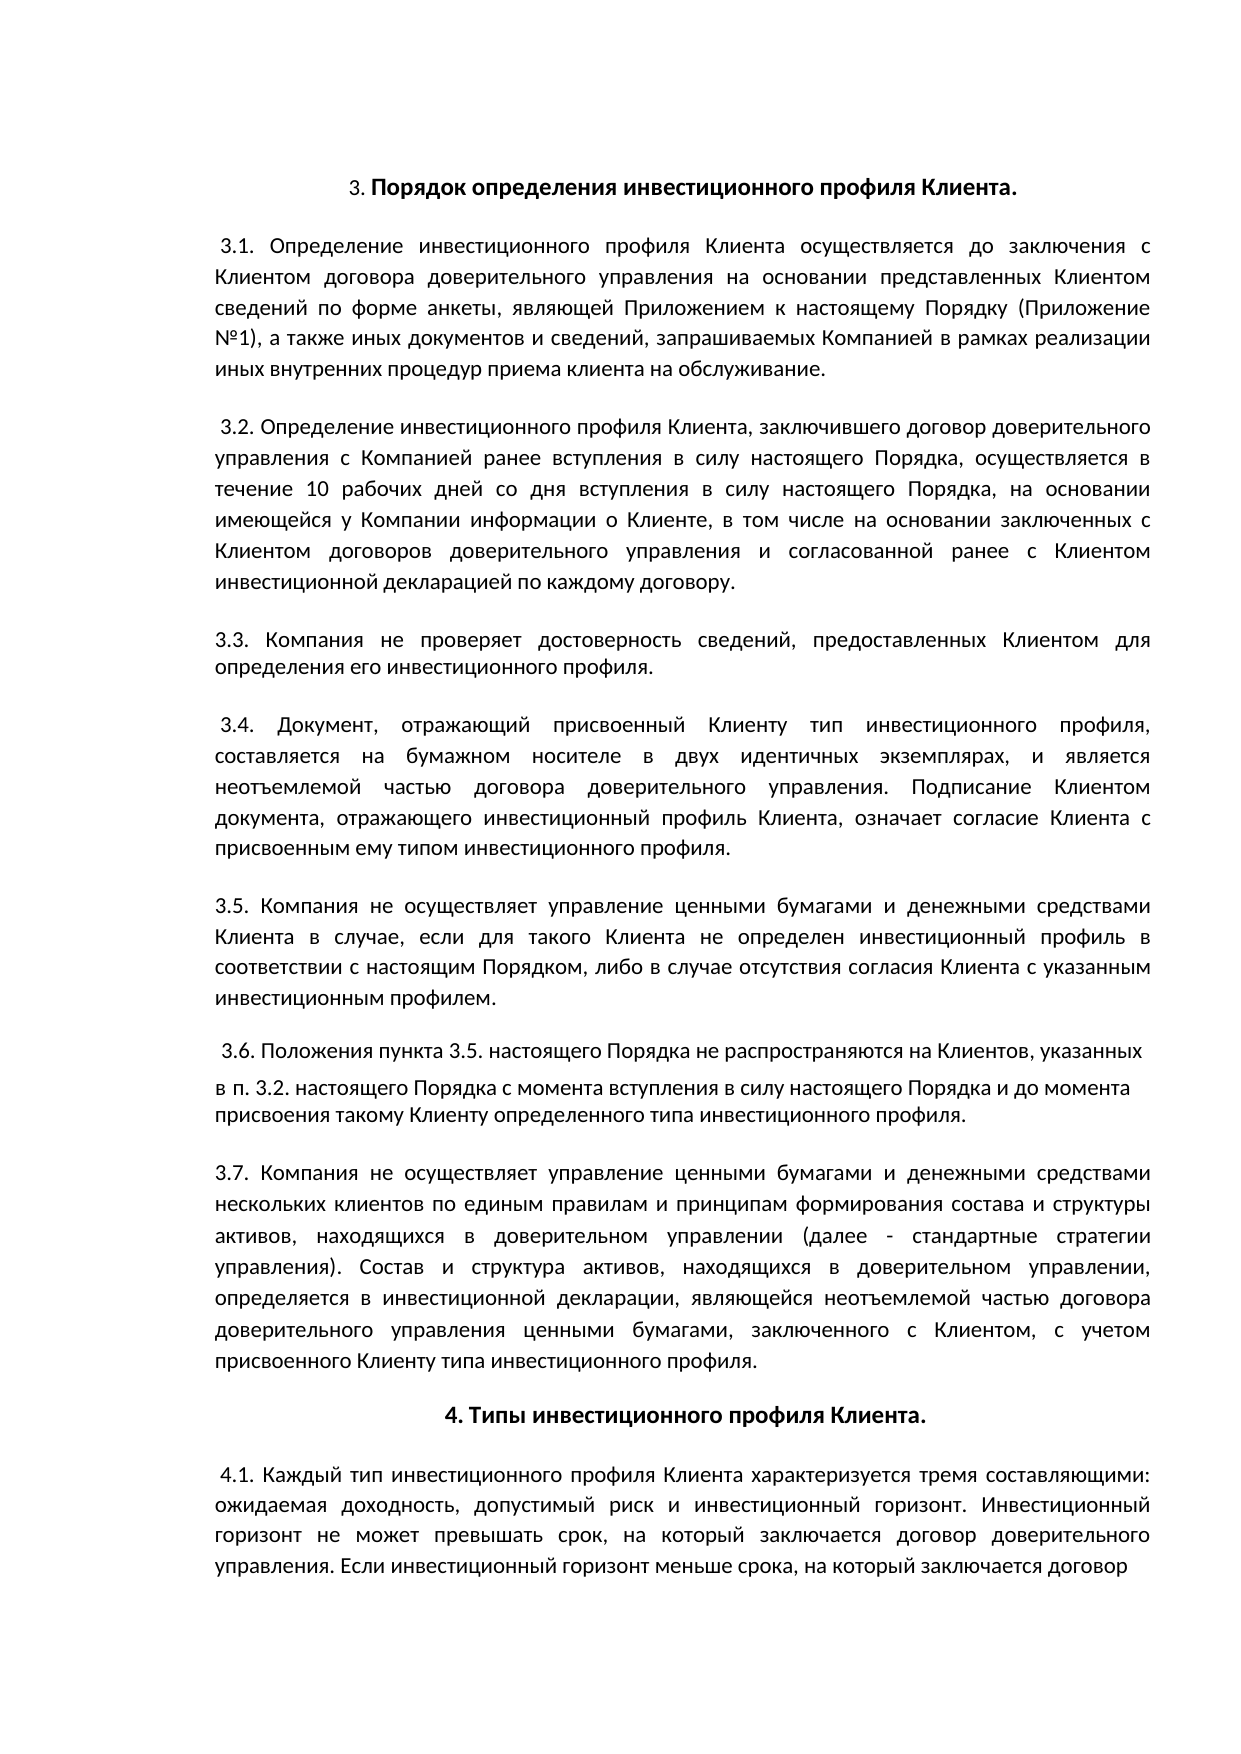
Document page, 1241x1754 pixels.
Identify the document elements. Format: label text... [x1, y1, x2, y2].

text 3.4. Документ, отражающий присвоенный Клиенту тип инвестиционного профиля, составляется на бумажном носителе в двух идентичных экземплярах, и является неотъемлемой частью договора доверительного управления. Подписание Клиентом документа, отражающего инвестиционный профиль Клиента, означает согласие Клиента с присвоенным ему типом инвестиционного профиля. [214, 710, 1152, 861]
text 4.1. Каждый тип инвестиционного профиля Клиента характеризуется тремя составляющими: ожидаемая доходность, допустимый риск и инвестиционный горизонт. Инвестиционный горизонт не может превышать срок, на который заключается договор доверительного управления. Если инвестиционный горизонт меньше срока, на который заключается договор [214, 1460, 1152, 1579]
text 3.5. Компания не осуществляет управление ценными бумагами и денежными средствами Клиента в случае, если для такого Клиента не определен инвестиционный профиль в соответствии с настоящим Порядком, либо в случае отсутствия согласия Клиента с указанным инвестиционным профилем. [214, 891, 1152, 1011]
text 3.7. Компания не осуществляет управление ценными бумагами и денежными средствами нескольких клиентов по единым правилам и принципам формирования состава и структуры активов, находящихся в доверительном управлении (далее - стандартные стратегии управления). Состав и структура активов, находящихся в доверительном управлении, определяется в инвестиционной декларации, являющейся неотъемлемой частью договора доверительного управления ценными бумагами, заключенного с Клиентом, с учетом присвоенного Клиенту типа инвестиционного профиля. [214, 1158, 1152, 1374]
text 3.2. Определение инвестиционного профиля Клиента, заключившего договор доверительного управления с Компанией ранее вступления в силу настоящего Порядка, осуществляется в течение 10 рабочих дней со дня вступления в силу настоящего Порядка, на основании имеющейся у Компании информации о Клиенте, в том числе на основании заключенных с Клиентом договоров доверительного управления и согласованной ранее с Клиентом инвестиционной декларацией по каждому договору. [214, 412, 1152, 595]
text 3.6. Положения пункта 3.5. настоящего Порядка не распространяются на Клиентов, указанных [221, 1036, 1152, 1064]
text 3.1. Определение инвестиционного профиля Клиента осуществляется до заключения с Клиентом договора доверительного управления на основании представленных Клиентом сведений по форме анкеты, являющей Приложением к настоящему Порядку (Приложение №1), а также иных документов и сведений, запрашиваемых Компанией в рамках реализации иных внутренних процедур приема клиента на обслуживание. [214, 231, 1152, 382]
list Порядок определения инвестиционного профиля Клиента. [348, 171, 1152, 201]
list п. 3.2. настоящего Порядка с момента вступления в силу настоящего Порядка и до момента присвоения такому Клиенту определенного типа инвестиционного профиля. [214, 1073, 1152, 1128]
text 3.3. Компания не проверяет достоверность сведений, предоставленных Клиентом для определения его инвестиционного профиля. [214, 626, 1152, 680]
list Типы инвестиционного профиля Клиента. [444, 1399, 1152, 1430]
